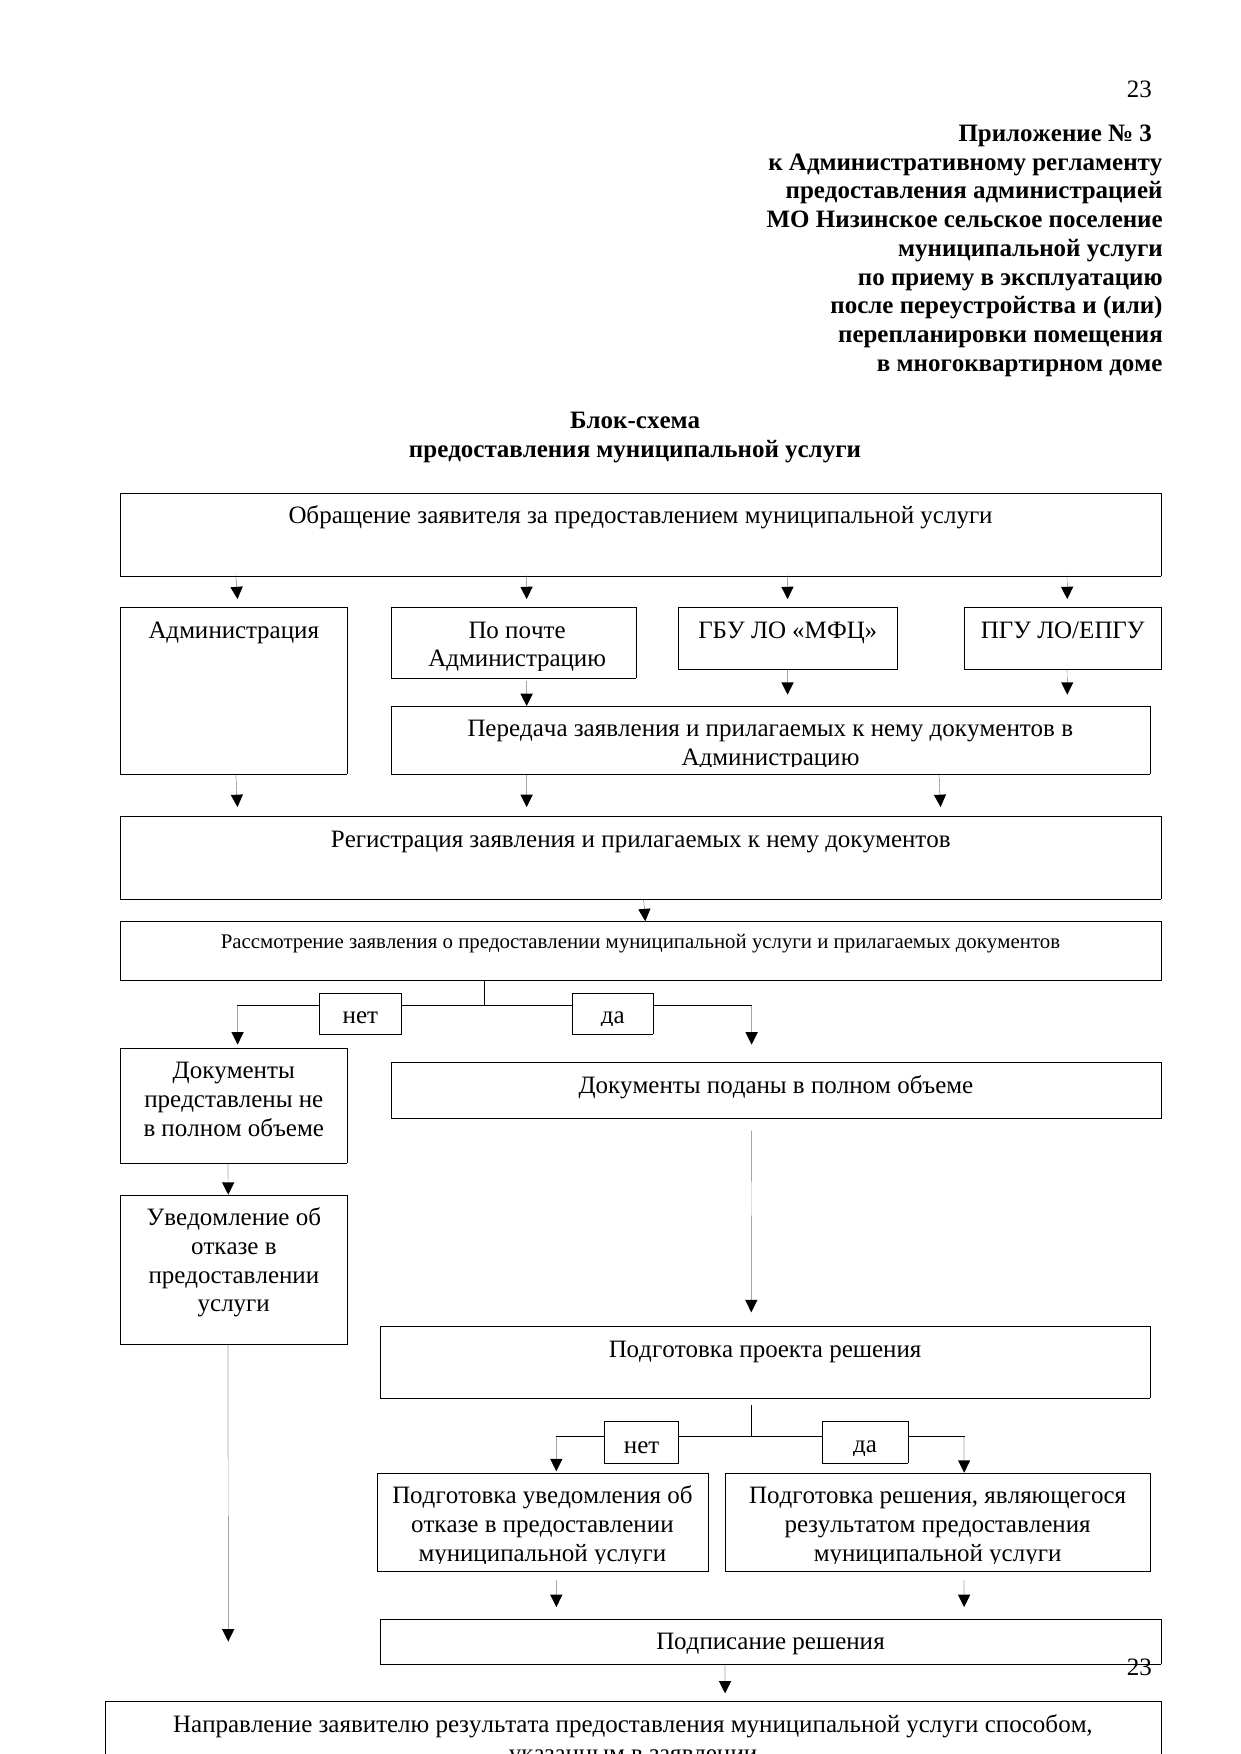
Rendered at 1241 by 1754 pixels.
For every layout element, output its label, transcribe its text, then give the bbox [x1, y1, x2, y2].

title к Административному регламенту [118, 147, 1162, 176]
title по приему в эксплуатацию [118, 262, 1162, 291]
title предоставления администрацией [118, 176, 1162, 204]
title перепланировки помещения [118, 319, 1162, 348]
text Блок-схема [118, 406, 1152, 434]
title МО Низинское сельское поселение муниципальной услуги [118, 204, 1162, 262]
text Приложение № 3 [118, 118, 1152, 147]
title после переустройства и (или) [118, 291, 1162, 319]
text предоставления муниципальной услуги [118, 434, 1152, 463]
title в многоквартирном доме [118, 348, 1162, 377]
